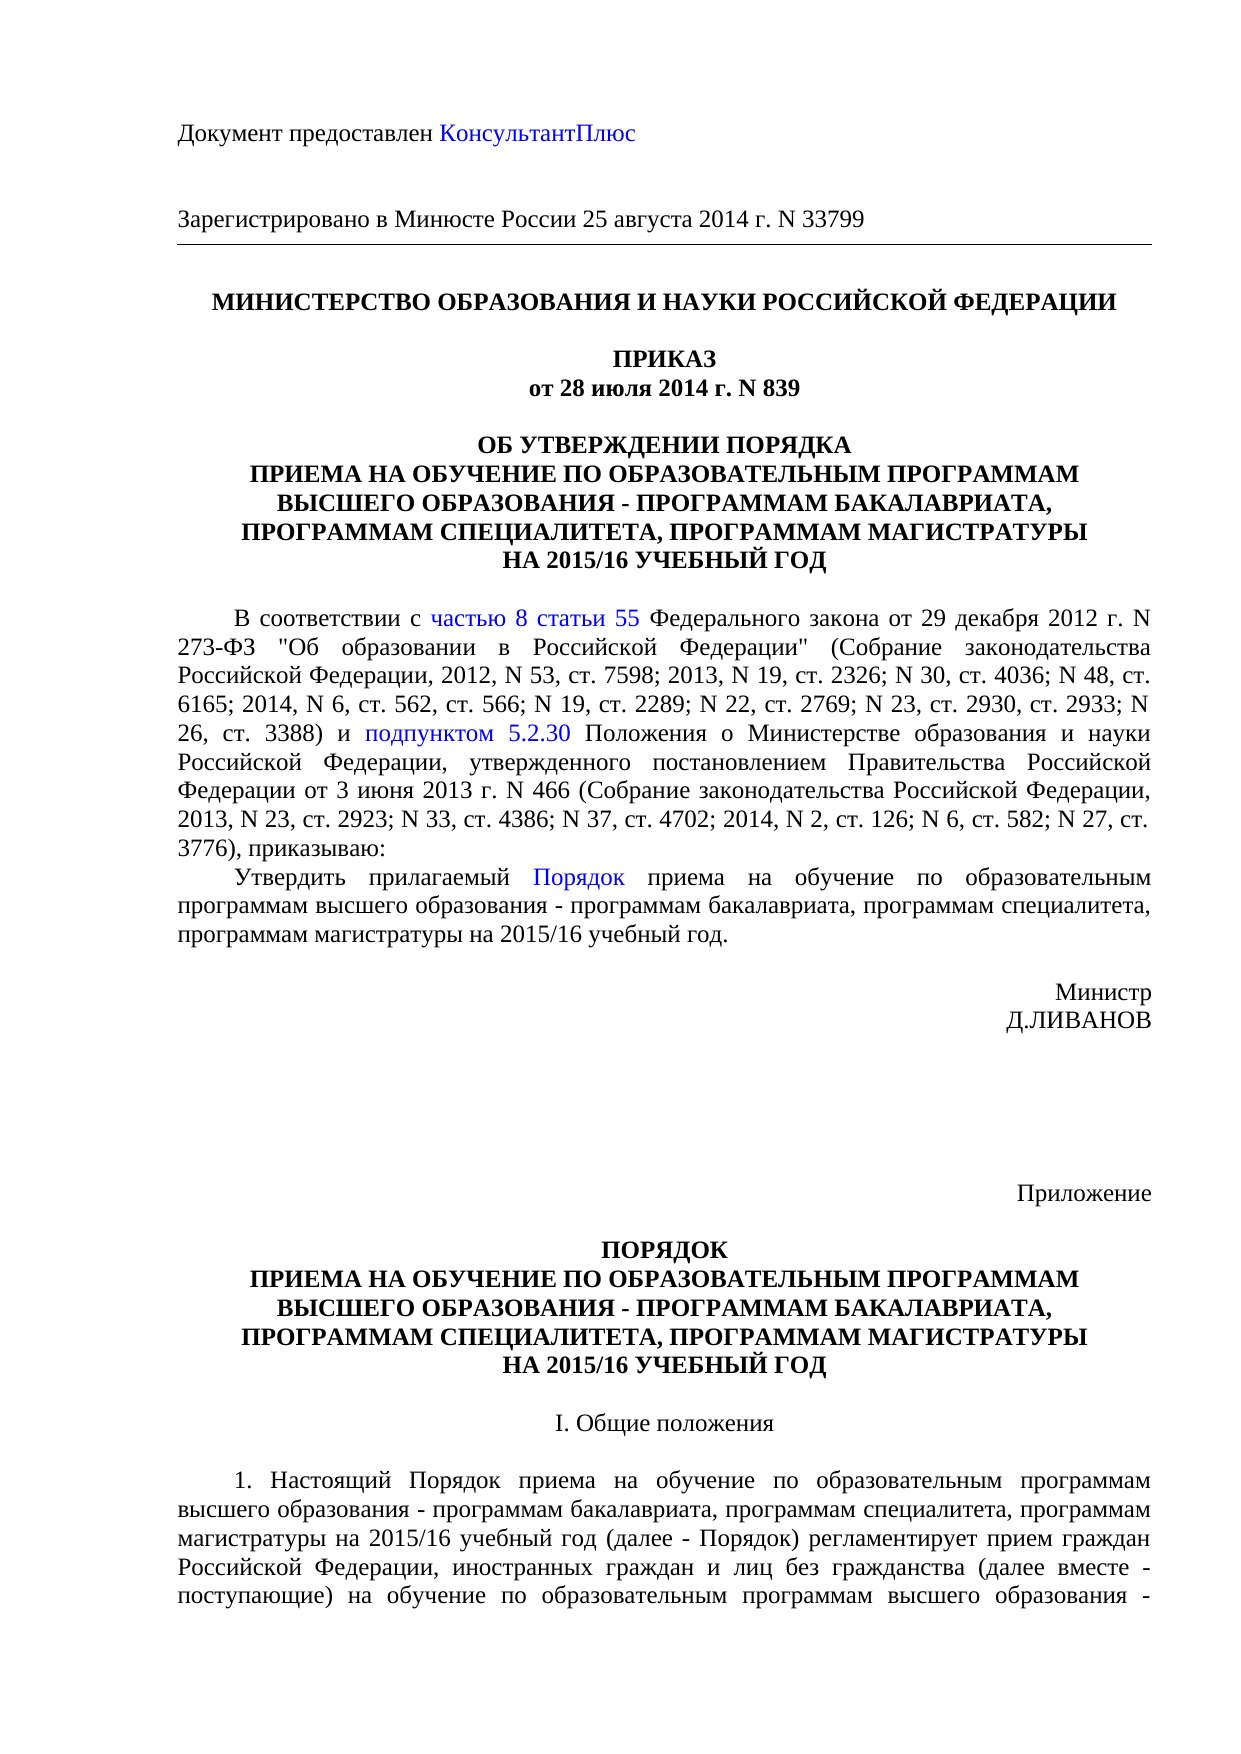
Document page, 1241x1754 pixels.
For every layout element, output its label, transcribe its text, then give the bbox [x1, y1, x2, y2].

text ПРИЕМА НА ОБУЧЕНИЕ ПО ОБРАЗОВАТЕЛЬНЫМ ПРОГРАММАМ [177, 1264, 1152, 1293]
text ПРОГРАММАМ СПЕЦИАЛИТЕТА, ПРОГРАММАМ МАГИСТРАТУРЫ [177, 517, 1152, 545]
text Утвердить прилагаемый Порядок приема на обучение по образовательным программам высшего образования - программам бакалавриата, программам специалитета, программам магистратуры на 2015/16 учебный год. [177, 862, 1152, 948]
text В соответствии с частью 8 статьи 55 Федерального закона от 29 декабря . N 273-ФЗ "Об образовании в Российской Федерации" (Собрание законодательства Российской Федерации, 2012, N 53, ст. 7598; 2013, N 19, ст. 2326; N 30, ст. 4036; N 48, ст. 6165; 2014, N 6, ст. 562, ст. 566; N 19, ст. 2289; N 22, ст. 2769; N 23, ст. 2930, ст. 2933; N 26, ст. 3388) и подпунктом 5.2.30 Положения о Министерстве образования и науки Российской Федерации, утвержденного постановлением Правительства Российской Федерации от 3 июня . N 466 (Собрание законодательства Российской Федерации, 2013, N 23, ст. 2923; N 33, ст. 4386; N 37, ст. 4702; 2014, N 2, ст. 126; N 6, ст. 582; N 27, ст. 3776), приказываю: [177, 603, 1152, 862]
text НА 2015/16 УЧЕБНЫЙ ГОД [177, 1350, 1152, 1379]
text ПРИКАЗ [177, 344, 1152, 373]
text Зарегистрировано в Минюсте России 25 августа . N 33799 [177, 204, 1152, 233]
text ВЫСШЕГО ОБРАЗОВАНИЯ - ПРОГРАММАМ БАКАЛАВРИАТА, [177, 1293, 1152, 1322]
text Документ предоставлен КонсультантПлюс [177, 118, 1152, 176]
text Министр [177, 977, 1152, 1005]
text Д.ЛИВАНОВ [177, 1005, 1152, 1034]
text ВЫСШЕГО ОБРАЗОВАНИЯ - ПРОГРАММАМ БАКАЛАВРИАТА, [177, 488, 1152, 517]
text ОБ УТВЕРЖДЕНИИ ПОРЯДКА [177, 430, 1152, 459]
text ПРИЕМА НА ОБУЧЕНИЕ ПО ОБРАЗОВАТЕЛЬНЫМ ПРОГРАММАМ [177, 459, 1152, 488]
text I. Общие положения [177, 1408, 1152, 1437]
text МИНИСТЕРСТВО ОБРАЗОВАНИЯ И НАУКИ РОССИЙСКОЙ ФЕДЕРАЦИИ [177, 287, 1152, 315]
text Приложение [177, 1178, 1152, 1207]
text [177, 1465, 1152, 1609]
text ПРОГРАММАМ СПЕЦИАЛИТЕТА, ПРОГРАММАМ МАГИСТРАТУРЫ [177, 1322, 1152, 1350]
text ПОРЯДОК [177, 1235, 1152, 1264]
text от 28 июля . N 839 [177, 373, 1152, 402]
text НА 2015/16 УЧЕБНЫЙ ГОД [177, 545, 1152, 574]
